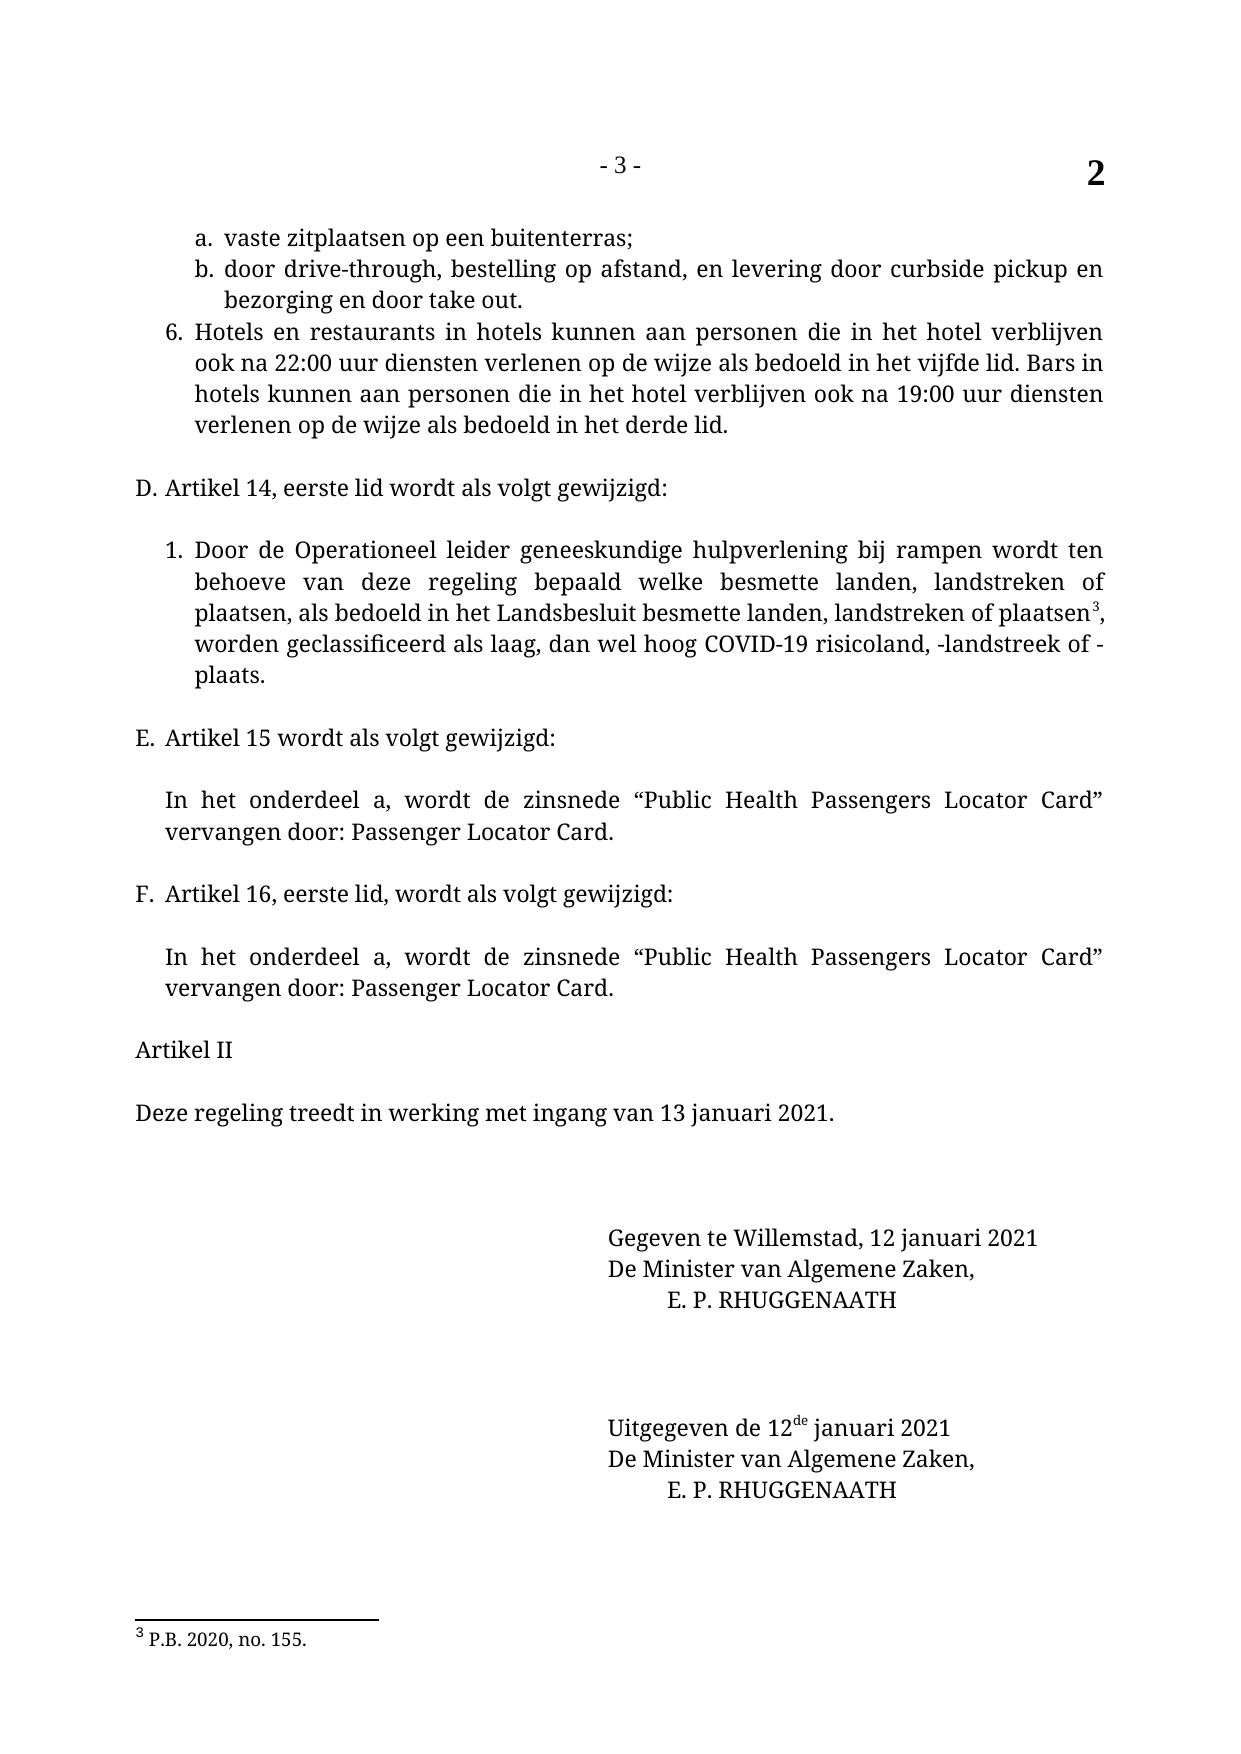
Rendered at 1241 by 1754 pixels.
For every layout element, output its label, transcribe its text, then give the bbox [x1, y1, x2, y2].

list Hotels en restaurants in hotels kunnen aan personen die in het hotel verblijven ook na 22:00 uur diensten verlenen op de wijze als bedoeld in het vijfde lid. Bars in hotels kunnen aan personen die in het hotel verblijven ook na 19:00 uur diensten verlenen op de wijze als bedoeld in het derde lid. [165, 316, 1105, 441]
list Artikel 16, eerste lid, wordt als volgt gewijzigd: [135, 878, 1105, 909]
text Deze regeling treedt in werking met ingang van 13 januari 2021. [135, 1097, 1105, 1128]
list Door de Operationeel leider geneeskundige hulpverlening bij rampen wordt ten behoeve van deze regeling bepaald welke besmette landen, landstreken of plaatsen, als bedoeld in het Landsbesluit besmette landen, landstreken of plaatsen, worden geclassificeerd als laag, dan wel hoog COVID-19 risicoland, -landstreek of -plaats. [165, 534, 1105, 691]
text E. P. RHUGGENAATH [667, 1284, 1105, 1316]
text Gegeven te Willemstad, 12 januari 2021 De Minister van Algemene Zaken, [608, 1222, 1105, 1284]
list Artikel 14, eerste lid wordt als volgt gewijzigd: [135, 472, 1105, 503]
text In het onderdeel a, wordt de zinsnede “Public Health Passengers Locator Card” vervangen door: Passenger Locator Card. [165, 784, 1105, 847]
text Artikel II [135, 1034, 1105, 1066]
list door drive-through, bestelling op afstand, en levering door curbside pickup en bezorging en door take out. [194, 253, 1105, 316]
text In het onderdeel a, wordt de zinsnede “Public Health Passengers Locator Card” vervangen door: Passenger Locator Card. [165, 941, 1105, 1003]
text Uitgegeven de 12de januari 2021 [608, 1411, 1105, 1443]
list Artikel 15 wordt als volgt gewijzigd: [135, 722, 1105, 753]
text De Minister van Algemene Zaken, [608, 1443, 1105, 1474]
list vaste zitplaatsen op een buitenterras; [194, 222, 1105, 253]
text E. P. RHUGGENAATH [667, 1474, 1105, 1505]
